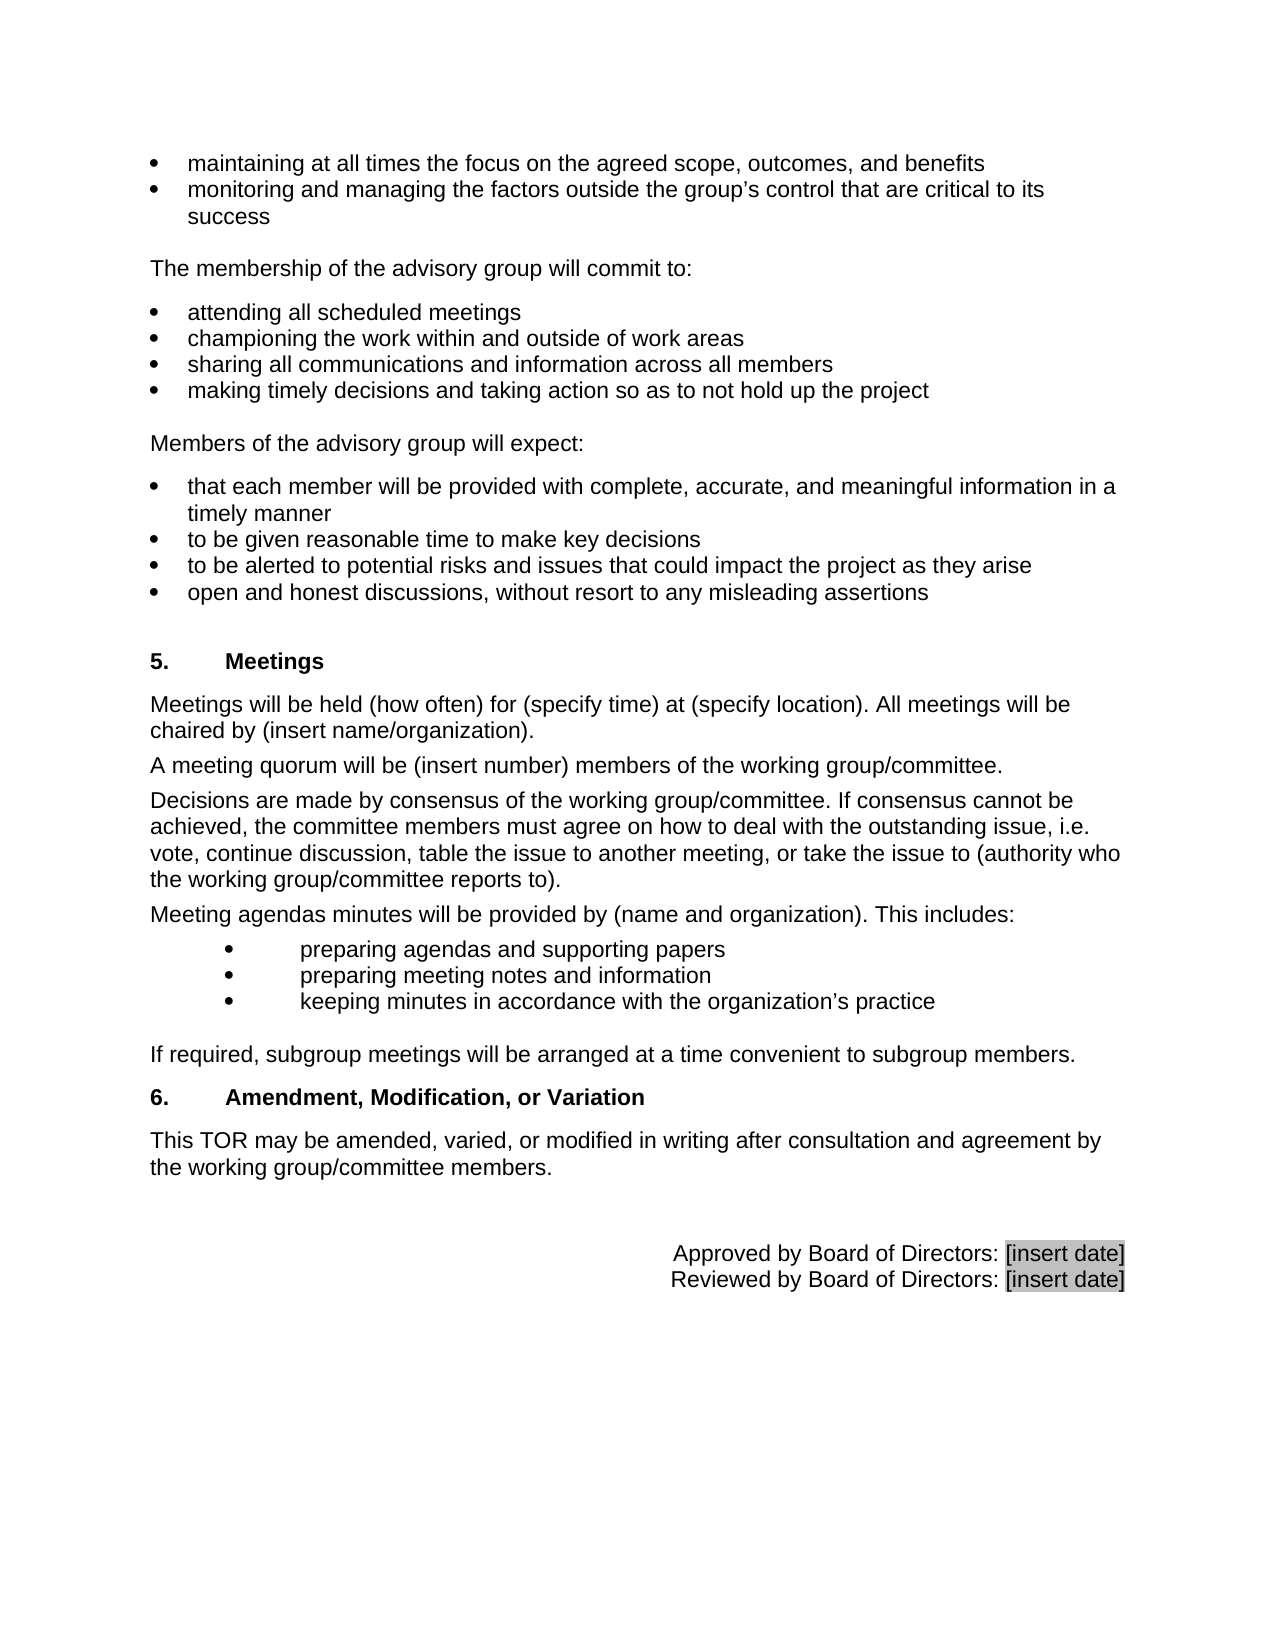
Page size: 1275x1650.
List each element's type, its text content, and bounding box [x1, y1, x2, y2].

text A meeting quorum will be (insert number) members of the working group/committee. [150, 752, 1125, 778]
list championing the work within and outside of work areas [150, 325, 1125, 351]
text If required, subgroup meetings will be arranged at a time convenient to subgroup members. [150, 1041, 1125, 1067]
text Members of the advisory group will expect: [150, 430, 1125, 457]
text Reviewed by Board of Directors: [insert date] [150, 1266, 1005, 1292]
list Amendment, Modification, or Variation [150, 1084, 1125, 1110]
text The membership of the advisory group will commit to: [150, 255, 1125, 282]
text Approved by Board of Directors: [insert date] [150, 1239, 1125, 1266]
list preparing agendas and supporting papers [225, 936, 1125, 962]
list to be given reasonable time to make key decisions [150, 526, 1125, 552]
text Meeting agendas minutes will be provided by (name and organization). This includes: [150, 901, 1125, 927]
list monitoring and managing the factors outside the group’s control that are critical to its success [150, 176, 1125, 229]
text Meetings will be held (how often) for (specify time) at (specify location). All meetings will be chaired by (insert name/organization). [150, 691, 1125, 744]
list making timely decisions and taking action so as to not hold up the project [150, 377, 1125, 404]
list maintaining at all times the focus on the agreed scope, outcomes, and benefits [150, 150, 1125, 176]
list sharing all communications and information across all members [150, 351, 1125, 377]
list open and honest discussions, without resort to any misleading assertions [150, 579, 1125, 605]
text Decisions are made by consensus of the working group/committee. If consensus cannot be achieved, the committee members must agree on how to deal with the outstanding issue, i.e. vote, continue discussion, table the issue to another meeting, or take the issue to (authority who the working group/committee reports to). [150, 787, 1125, 892]
list keeping minutes in accordance with the organization’s practice [225, 988, 1125, 1015]
list preparing meeting notes and information [225, 962, 1125, 988]
text This TOR may be amended, varied, or modified in writing after consultation and agreement by the working group/committee members. [150, 1127, 1125, 1180]
list to be alerted to potential risks and issues that could impact the project as they arise [150, 552, 1125, 579]
list attending all scheduled meetings [150, 298, 1125, 325]
list Meetings [150, 648, 1125, 674]
list that each member will be provided with complete, accurate, and meaningful information in a timely manner [150, 473, 1125, 526]
